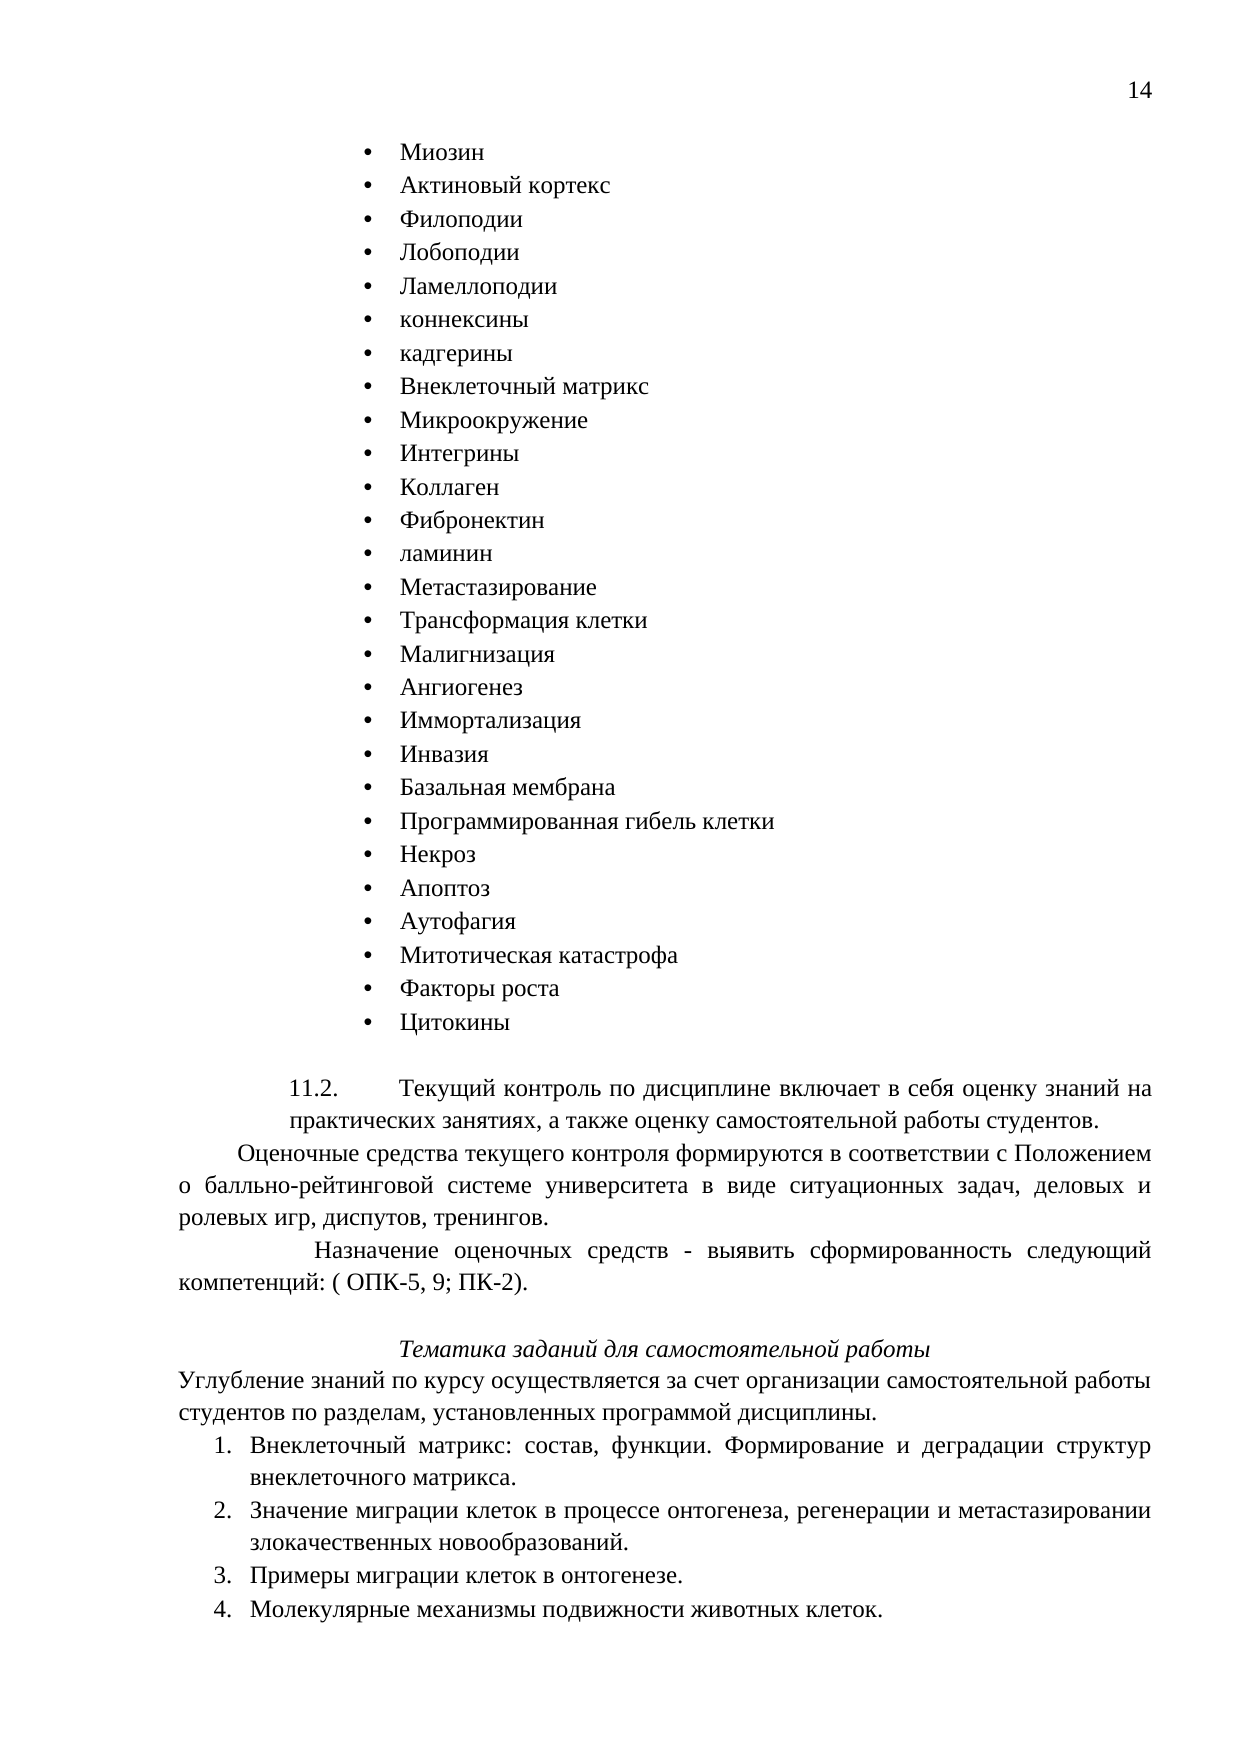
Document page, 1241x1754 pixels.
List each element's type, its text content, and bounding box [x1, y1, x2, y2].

list Аутофагия [363, 906, 1152, 935]
list Интегрины [363, 438, 1152, 467]
text Углубление знаний по курсу осуществляется за счет организации самостоятельной работы студентов по разделам, установленных программой дисциплины. [177, 1365, 1152, 1426]
list Текущий контроль по дисциплине включает в себя оценку знаний на практических занятиях, а также оценку самостоятельной работы студентов. [288, 1073, 1152, 1134]
list Внеклеточный матрикс [363, 371, 1152, 400]
list Лобоподии [363, 237, 1152, 266]
list Метастазирование [363, 572, 1152, 601]
list ламинин [363, 538, 1152, 567]
list Базальная мембрана [363, 772, 1152, 801]
text Тематика заданий для самостоятельной работы [177, 1334, 1152, 1363]
list Ангиогенез [363, 672, 1152, 701]
list Филоподии [363, 204, 1152, 233]
list Инвазия [363, 739, 1152, 768]
list Значение миграции клеток в процессе онтогенеза, регенерации и метастазировании злокачественных новообразований. [213, 1495, 1152, 1556]
list Апоптоз [363, 873, 1152, 902]
list Коллаген [363, 471, 1152, 500]
list Актиновый кортекс [363, 171, 1152, 199]
list Микроокружение [363, 404, 1152, 433]
list Миозин [363, 137, 1152, 166]
list Трансформация клетки [363, 605, 1152, 634]
list кадгерины [363, 338, 1152, 367]
list Молекулярные механизмы подвижности животных клеток. [213, 1594, 1152, 1623]
list Факторы роста [363, 973, 1152, 1002]
list коннексины [363, 304, 1152, 333]
list Митотическая катастрофа [363, 939, 1152, 968]
text Оценочные средства текущего контроля формируются в соответствии с Положением о балльно-рейтинговой системе университета в виде ситуационных задач, деловых и ролевых игр, диспутов, тренингов. [177, 1138, 1152, 1231]
list Внеклеточный матрикс: состав, функции. Формирование и деградации структур внеклеточного матрикса. [213, 1430, 1152, 1491]
list Программированная гибель клетки [363, 806, 1152, 835]
text Назначение оценочных средств - выявить сформированность следующий компетенций: ( ОПК-5, 9; ПК-2). [177, 1235, 1152, 1296]
list Фибронектин [363, 505, 1152, 534]
list Некроз [363, 839, 1152, 868]
list Малигнизация [363, 639, 1152, 667]
list Примеры миграции клеток в онтогенезе. [213, 1561, 1152, 1589]
list Иммортализация [363, 706, 1152, 734]
list Ламеллоподии [363, 271, 1152, 300]
list Цитокины [363, 1006, 1152, 1035]
